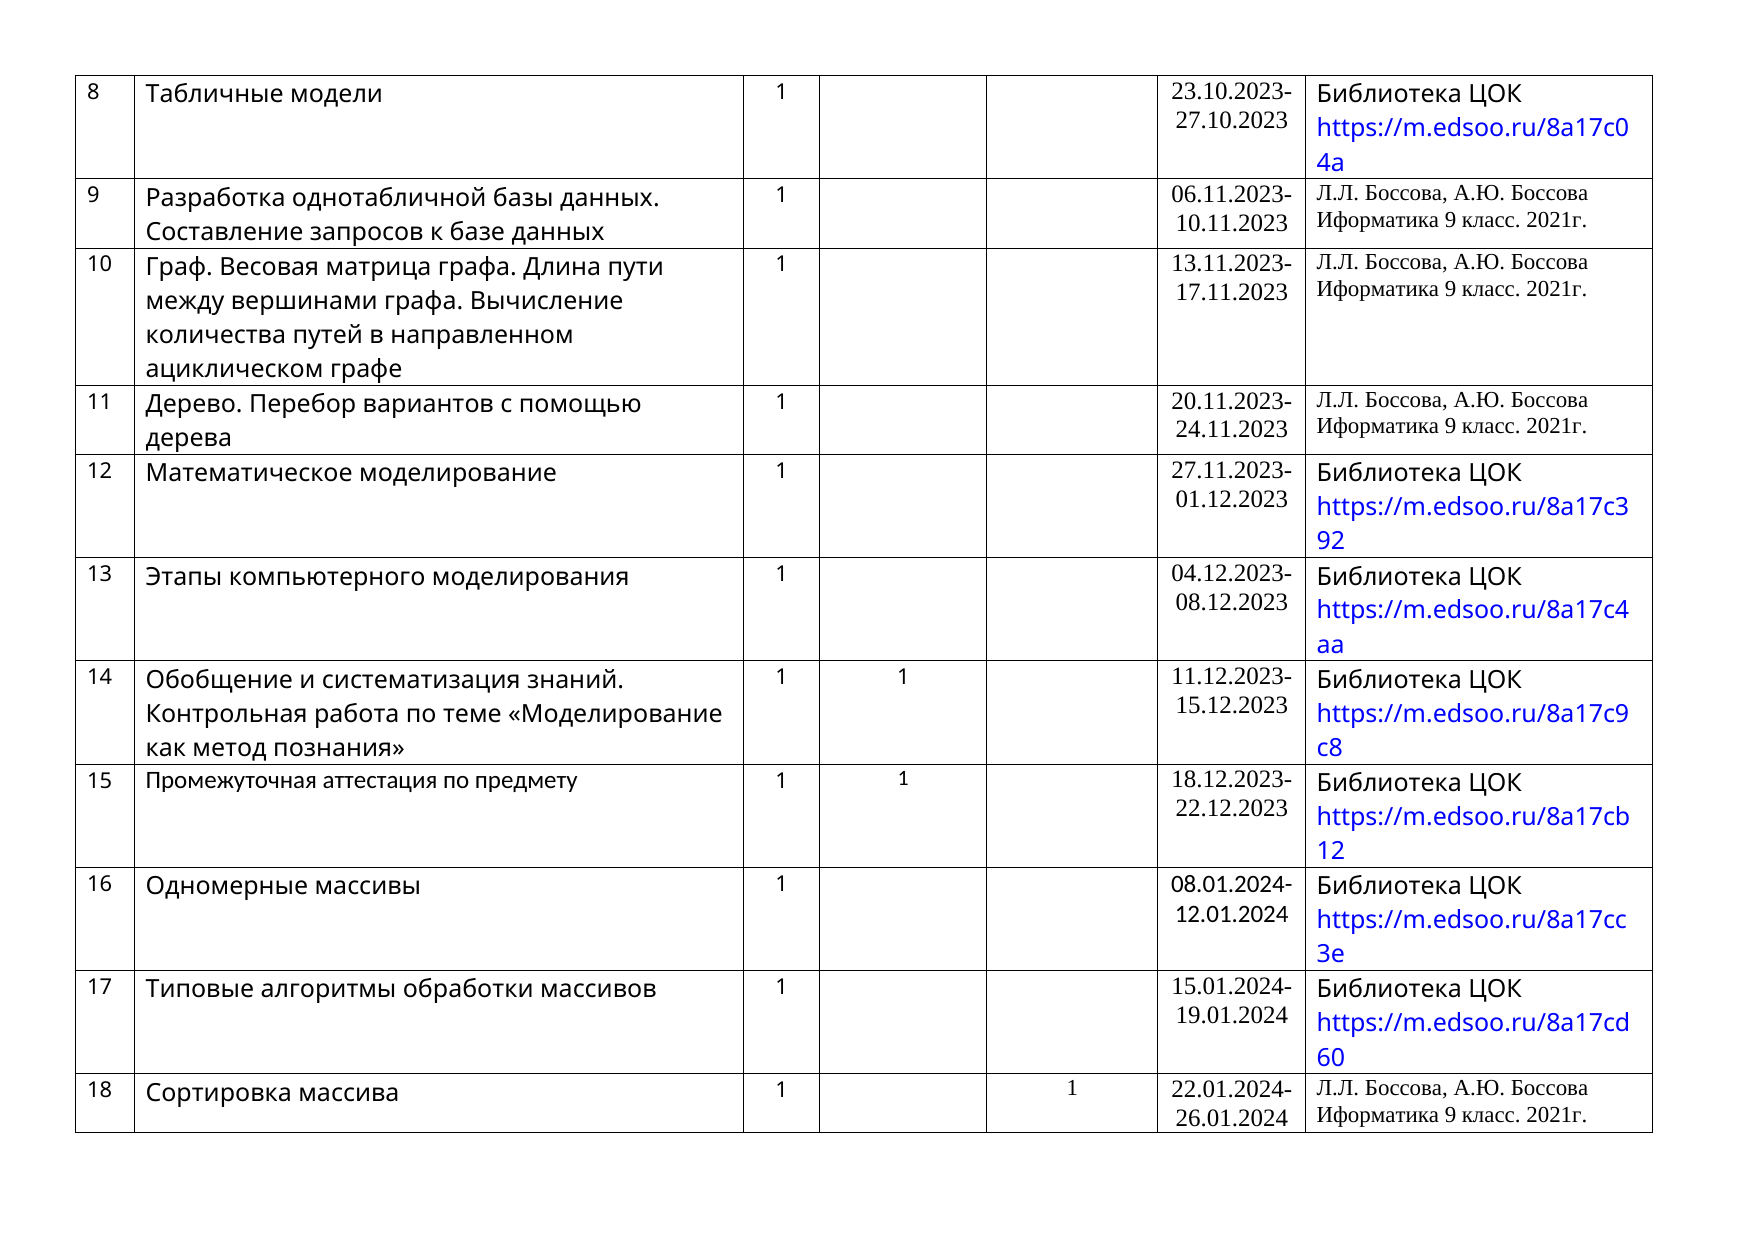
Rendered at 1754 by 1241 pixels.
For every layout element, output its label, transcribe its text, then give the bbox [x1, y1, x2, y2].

table_cell 12 [76, 455, 134, 557]
table_cell [987, 455, 1157, 557]
table_cell 9 [76, 179, 134, 247]
table_cell [820, 386, 986, 454]
table_cell Библиотека ЦОК https://m.edsoo.ru/8a17c9c8 [1306, 661, 1652, 763]
table_cell Дерево. Перебор вариантов с помощью дерева [135, 386, 743, 454]
table_cell 1 [744, 249, 819, 385]
table_cell [820, 179, 986, 247]
table_cell Л.Л. Боссова, А.Ю. Боссова Иформатика 9 класс. 2021г. [1306, 386, 1652, 454]
table_cell Сортировка массива [135, 1074, 743, 1132]
table_cell Промежуточная аттестация по предмету [135, 765, 743, 867]
table_cell 11.12.2023- 15.12.2023 [1158, 661, 1305, 763]
table_cell 1 [744, 558, 819, 660]
table_cell Л.Л. Боссова, А.Ю. Боссова Иформатика 9 класс. 2021г. [1306, 179, 1652, 247]
table_cell [987, 868, 1157, 970]
table_cell 1 [820, 765, 986, 867]
table_cell Табличные модели [135, 76, 743, 178]
table_cell 15.01.2024- 19.01.2024 [1158, 971, 1305, 1073]
table_cell 16 [76, 868, 134, 970]
table_cell 14 [76, 661, 134, 763]
table_cell [820, 76, 986, 178]
table_cell [987, 249, 1157, 385]
table_cell 8 [76, 76, 134, 178]
table_cell Обобщение и систематизация знаний. Контрольная работа по теме «Моделирование как метод познания» [135, 661, 743, 763]
table_cell Разработка однотабличной базы данных. Составление запросов к базе данных [135, 179, 743, 247]
table_cell Типовые алгоритмы обработки массивов [135, 971, 743, 1073]
table_cell [820, 1074, 986, 1132]
table_cell 11 [76, 386, 134, 454]
table_cell 1 [744, 765, 819, 867]
table_cell Библиотека ЦОК https://m.edsoo.ru/8a17cd60 [1306, 971, 1652, 1073]
table_cell Этапы компьютерного моделирования [135, 558, 743, 660]
table_cell 20.11.2023- 24.11.2023 [1158, 386, 1305, 454]
table_cell 1 [820, 661, 986, 763]
table_cell [987, 76, 1157, 178]
table_cell Библиотека ЦОК https://m.edsoo.ru/8a17c392 [1306, 455, 1652, 557]
table_cell [820, 558, 986, 660]
table_cell 1 [744, 971, 819, 1073]
table_cell 27.11.2023- 01.12.2023 [1158, 455, 1305, 557]
table_cell 1 [987, 1074, 1157, 1132]
table_cell [820, 455, 986, 557]
table_cell Библиотека ЦОК https://m.edsoo.ru/8a17cc3e [1306, 868, 1652, 970]
table_cell Граф. Весовая матрица графа. Длина пути между вершинами графа. Вычисление количества путей в направленном ациклическом графе [135, 249, 743, 385]
table_cell [987, 386, 1157, 454]
table_cell 1 [744, 76, 819, 178]
table_cell 04.12.2023- 08.12.2023 [1158, 558, 1305, 660]
table_cell 08.01.2024- 12.01.2024 [1158, 868, 1305, 970]
table_cell 13 [76, 558, 134, 660]
table_cell Математическое моделирование [135, 455, 743, 557]
table_cell 1 [744, 179, 819, 247]
table_cell [987, 558, 1157, 660]
table_cell Одномерные массивы [135, 868, 743, 970]
table_cell Библиотека ЦОК https://m.edsoo.ru/8a17cb12 [1306, 765, 1652, 867]
table_cell 23.10.2023- 27.10.2023 [1158, 76, 1305, 178]
table_cell 10 [76, 249, 134, 385]
table_cell [987, 765, 1157, 867]
table_cell 13.11.2023- 17.11.2023 [1158, 249, 1305, 385]
table_cell 1 [744, 661, 819, 763]
table_cell [820, 971, 986, 1073]
table_cell 17 [76, 971, 134, 1073]
table_cell Библиотека ЦОК https://m.edsoo.ru/8a17c4aa [1306, 558, 1652, 660]
table_cell [987, 179, 1157, 247]
table_cell [987, 661, 1157, 763]
table_cell 1 [744, 455, 819, 557]
table_cell Библиотека ЦОК https://m.edsoo.ru/8a17c04a [1306, 76, 1652, 178]
table_cell 06.11.2023- 10.11.2023 [1158, 179, 1305, 247]
table_cell 1 [744, 1074, 819, 1132]
table_cell 18 [76, 1074, 134, 1132]
table_cell Л.Л. Боссова, А.Ю. Боссова Иформатика 9 класс. 2021г. [1306, 1074, 1652, 1132]
table_cell [820, 868, 986, 970]
table_cell 15 [76, 765, 134, 867]
table_cell 18.12.2023- 22.12.2023 [1158, 765, 1305, 867]
table_cell Л.Л. Боссова, А.Ю. Боссова Иформатика 9 класс. 2021г. [1306, 249, 1652, 385]
table_cell 22.01.2024- 26.01.2024 [1158, 1074, 1305, 1132]
table_cell 1 [744, 868, 819, 970]
table_cell [987, 971, 1157, 1073]
table_cell [820, 249, 986, 385]
table_cell 1 [744, 386, 819, 454]
